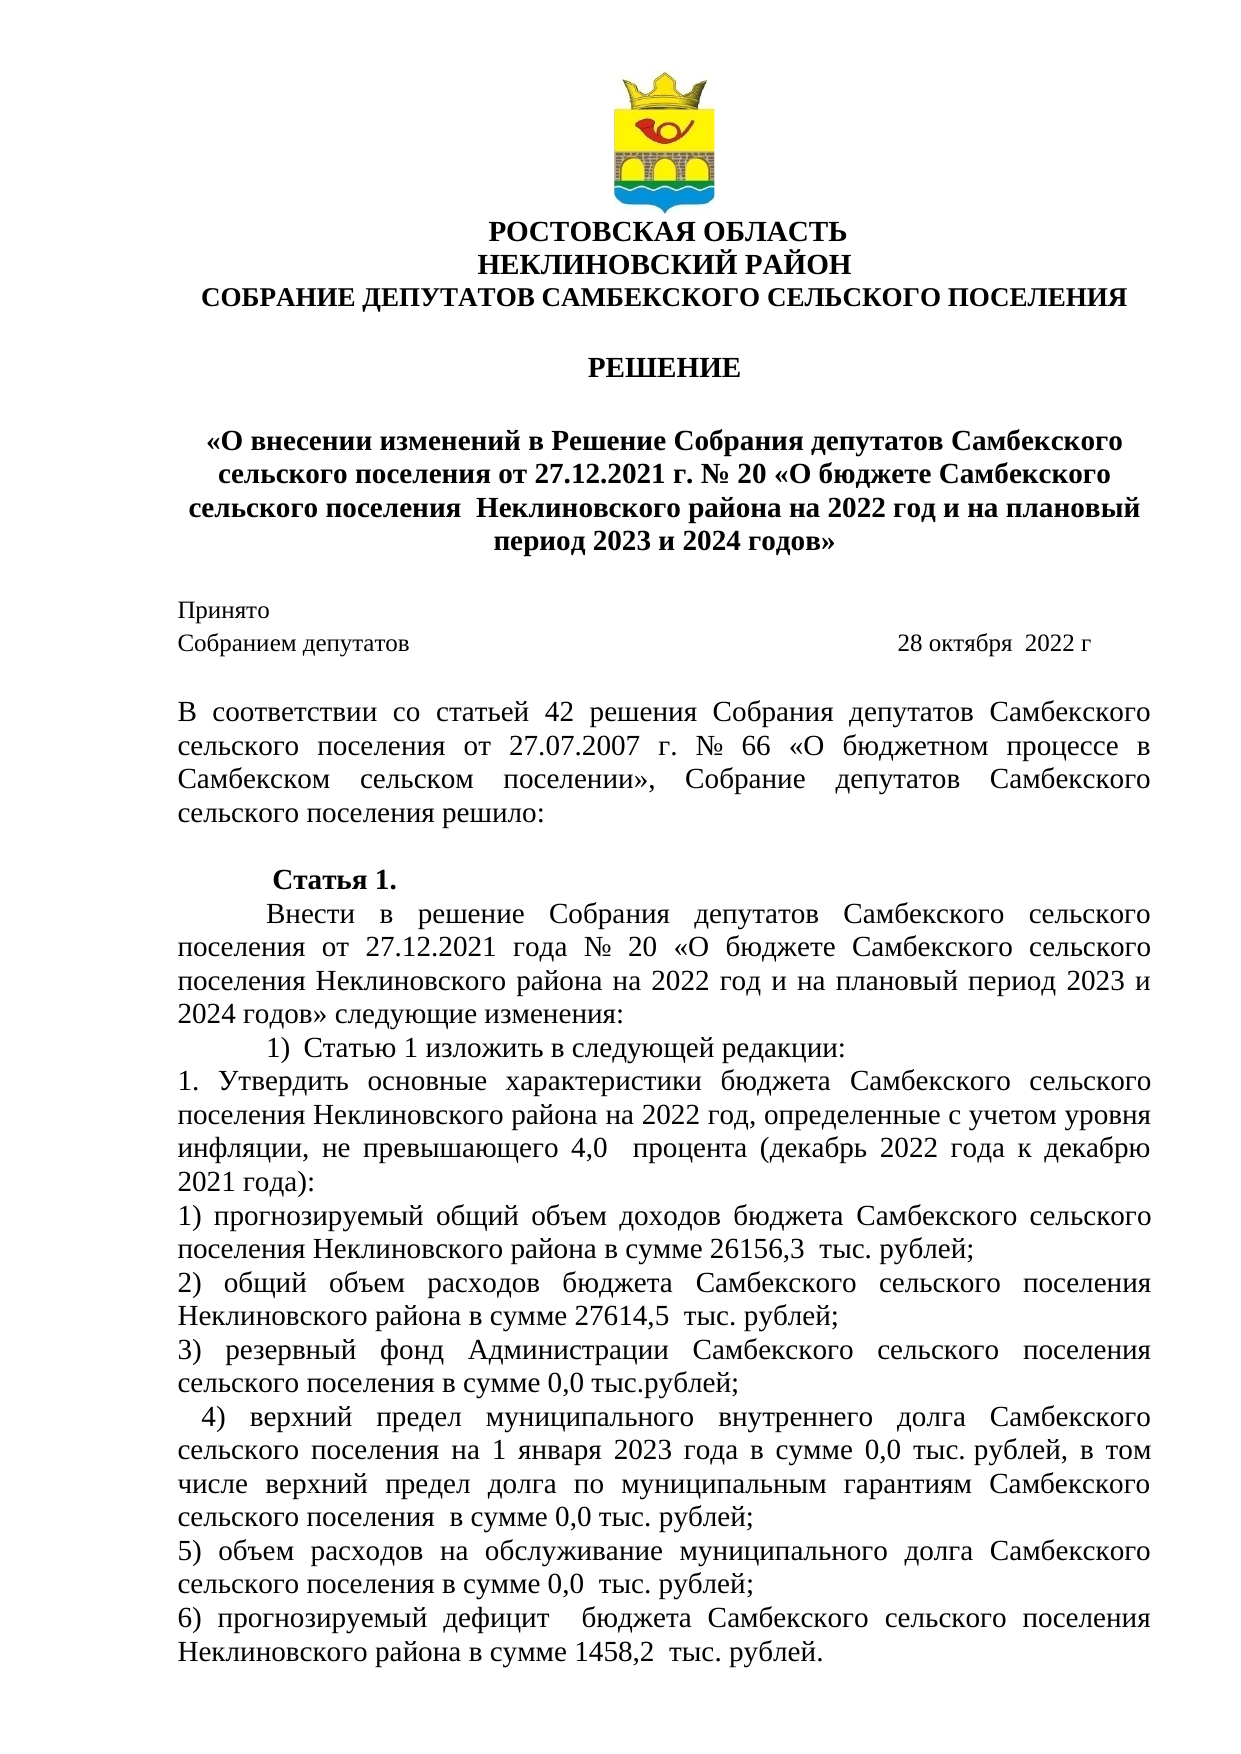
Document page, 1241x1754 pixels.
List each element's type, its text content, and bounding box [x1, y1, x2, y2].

text Внести в решение Собрания депутатов Самбекского сельского поселения от 27.12.2021 года № 20 «О бюджете Самбекского сельского поселения Неклиновского района на 2022 год и на плановый период 2023 и 2024 годов» следующие изменения: [177, 896, 1152, 1030]
text 1) прогнозируемый общий объем доходов бюджета Самбекского сельского поселения Неклиновского района в сумме 26156,3 тыс. рублей; [177, 1198, 1152, 1265]
text РЕШЕНИЕ [177, 351, 1152, 384]
text РОСТОВСКАЯ ОБЛАСТЬ [177, 214, 1152, 247]
text Собранием депутатов 28 октября 2022 г [177, 628, 1152, 657]
text Принято [177, 595, 1152, 624]
text 3) резервный фонд Администрации Самбекского сельского поселения сельского поселения в сумме 0,0 тыс.рублей; [177, 1332, 1152, 1399]
text 6) прогнозируемый дефицит бюджета Самбекского сельского поселения Неклиновского района в сумме 1458,2 тыс. рублей. [177, 1600, 1152, 1667]
text 5) объем расходов на обслуживание муниципального долга Самбекского сельского поселения в сумме 0,0 тыс. рублей; [177, 1533, 1152, 1600]
text 4) верхний предел муниципального внутреннего долга Самбекского сельского поселения на 1 января 2023 года в сумме 0,0 тыс. рублей, в том числе верхний предел долга по муниципальным гарантиям Самбекского сельского поселения в сумме 0,0 тыс. рублей; [177, 1399, 1152, 1533]
text СОБРАНИЕ ДЕПУТАТОВ САМБЕКСКОГО СЕЛЬСКОГО ПОСЕЛЕНИЯ [177, 281, 1152, 312]
picture [614, 70, 715, 214]
text Статья 1. [177, 862, 1152, 896]
list Статью 1 изложить в следующей редакции: [266, 1030, 1152, 1063]
text «О внесении изменений в Решение Собрания депутатов Самбекского сельского поселения от 27.12.2021 г. № 20 «О бюджете Самбекского сельского поселения Неклиновского района на 2022 год и на плановый период 2023 и 2024 годов» [177, 423, 1152, 557]
text 1. Утвердить основные характеристики бюджета Самбекского сельского поселения Неклиновского района на 2022 год, определенные с учетом уровня инфляции, не превышающего 4,0 процента (декабрь 2022 года к декабрю 2021 года): [177, 1063, 1152, 1198]
text НЕКЛИНОВСКИЙ РАЙОН [177, 247, 1152, 281]
text В соответствии со статьей 42 решения Собрания депутатов Самбекского сельского поселения от 27.07.2007 г. № 66 «О бюджетном процессе в Самбекском сельском поселении», Собрание депутатов Самбекского сельского поселения решило: [177, 694, 1152, 829]
text 2) общий объем расходов бюджета Самбекского сельского поселения Неклиновского района в сумме 27614,5 тыс. рублей; [177, 1265, 1152, 1332]
